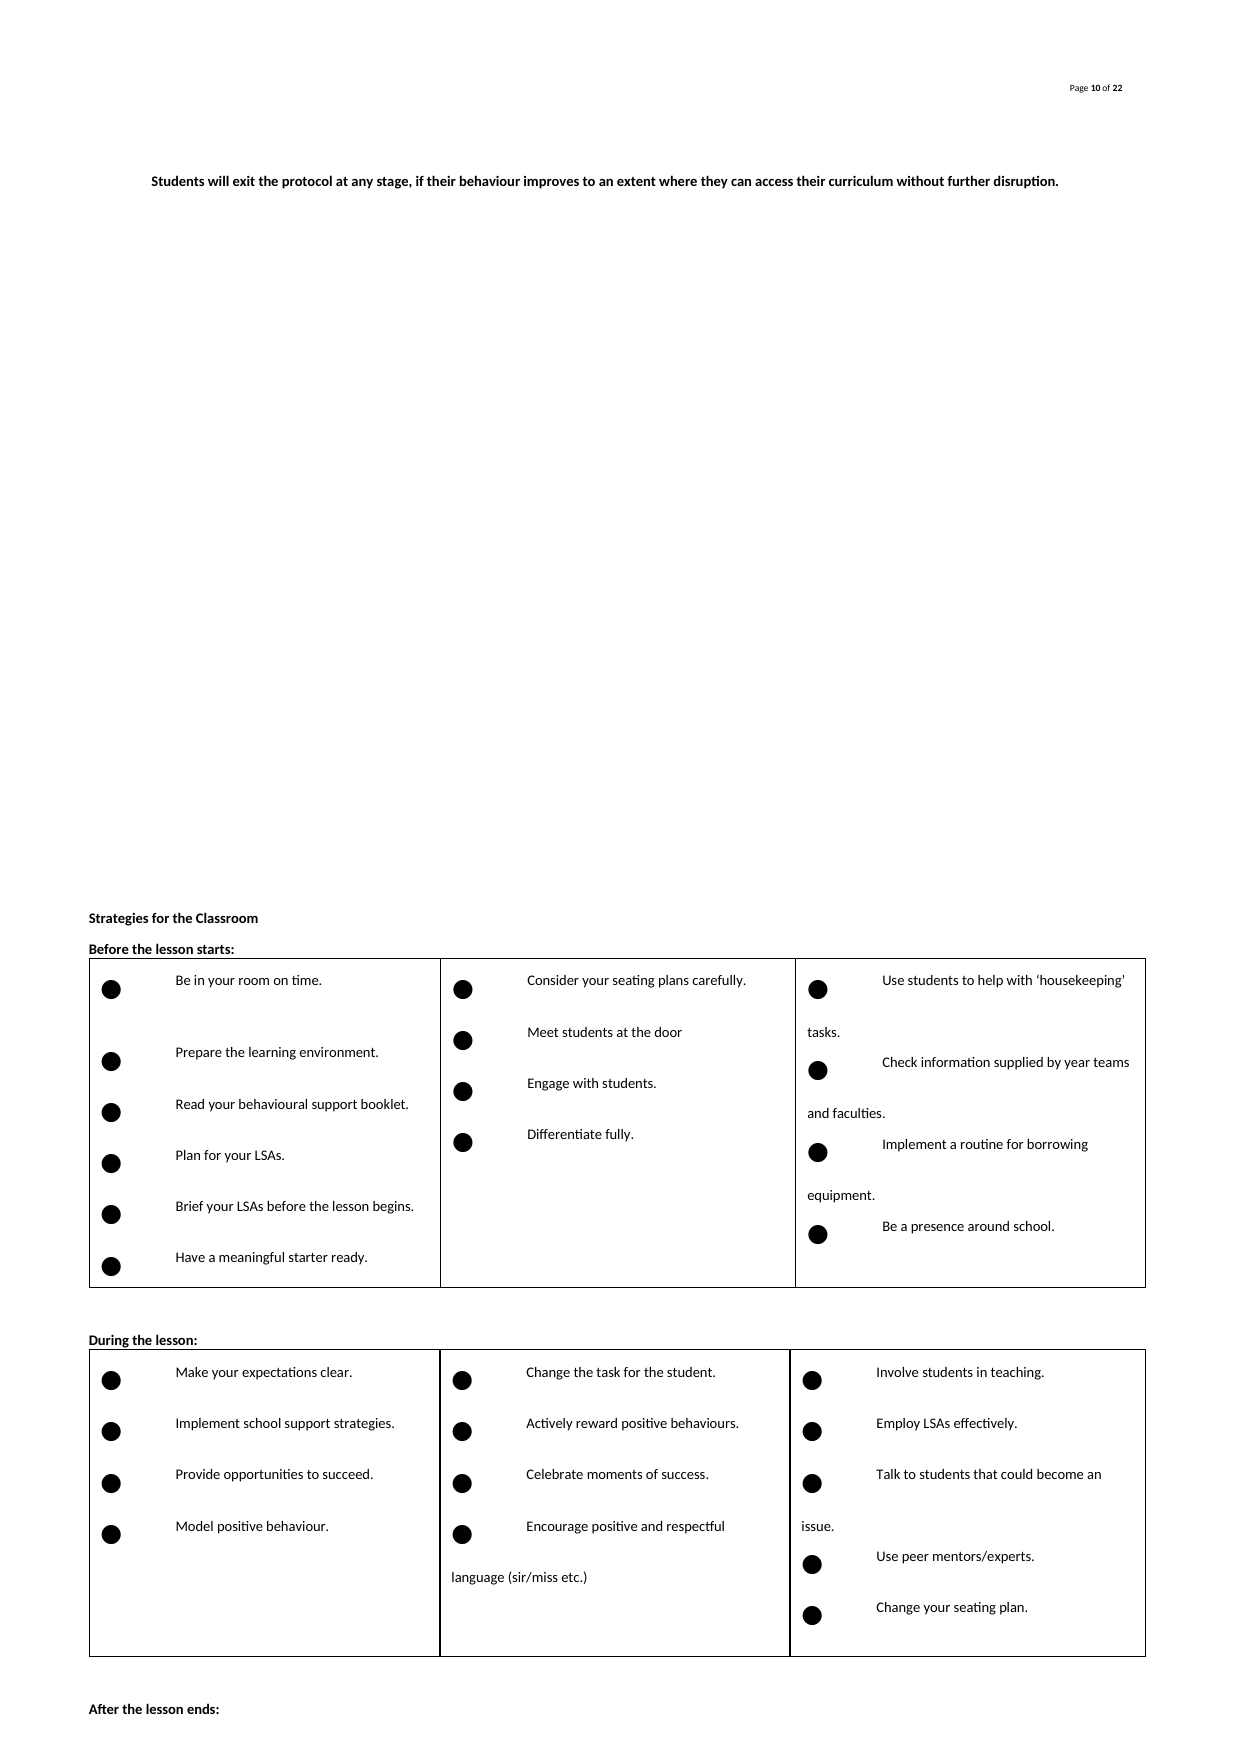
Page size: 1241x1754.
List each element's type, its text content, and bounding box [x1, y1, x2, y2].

text Before the lesson starts: [88, 927, 1122, 958]
table_header Be in your room on time. Prepare the learning environment. Read your behavioural support booklet. Plan for your LSAs. Brief your LSAs before the lesson begins. Have a meaningful starter ready. [90, 959, 440, 1287]
text Strategies for the Classroom [88, 897, 1122, 927]
table_header Involve students in teaching. Employ LSAs effectively. Talk to students that could become an issue. Use peer mentors/experts. Change your seating plan. [791, 1350, 1145, 1656]
table_header Make your expectations clear. Implement school support strategies. Provide opportunities to succeed. Model positive behaviour. [90, 1350, 439, 1656]
text After the lesson ends: [88, 1687, 1122, 1718]
table_header Use students to help with ‘housekeeping’ tasks. Check information supplied by year teams and faculties. Implement a routine for borrowing equipment. Be a presence around school. [796, 959, 1145, 1287]
text Students will exit the protocol at any stage, if their behaviour improves to an extent where they can access their curriculum without further disruption. [88, 159, 1122, 190]
text During the lesson: [88, 1319, 1122, 1349]
table_header Consider your seating plans carefully. Meet students at the door Engage with students. Differentiate fully. [441, 959, 795, 1287]
table_header Change the task for the student. Actively reward positive behaviours. Celebrate moments of success. Encourage positive and respectful language (sir/miss etc.) [441, 1350, 789, 1656]
